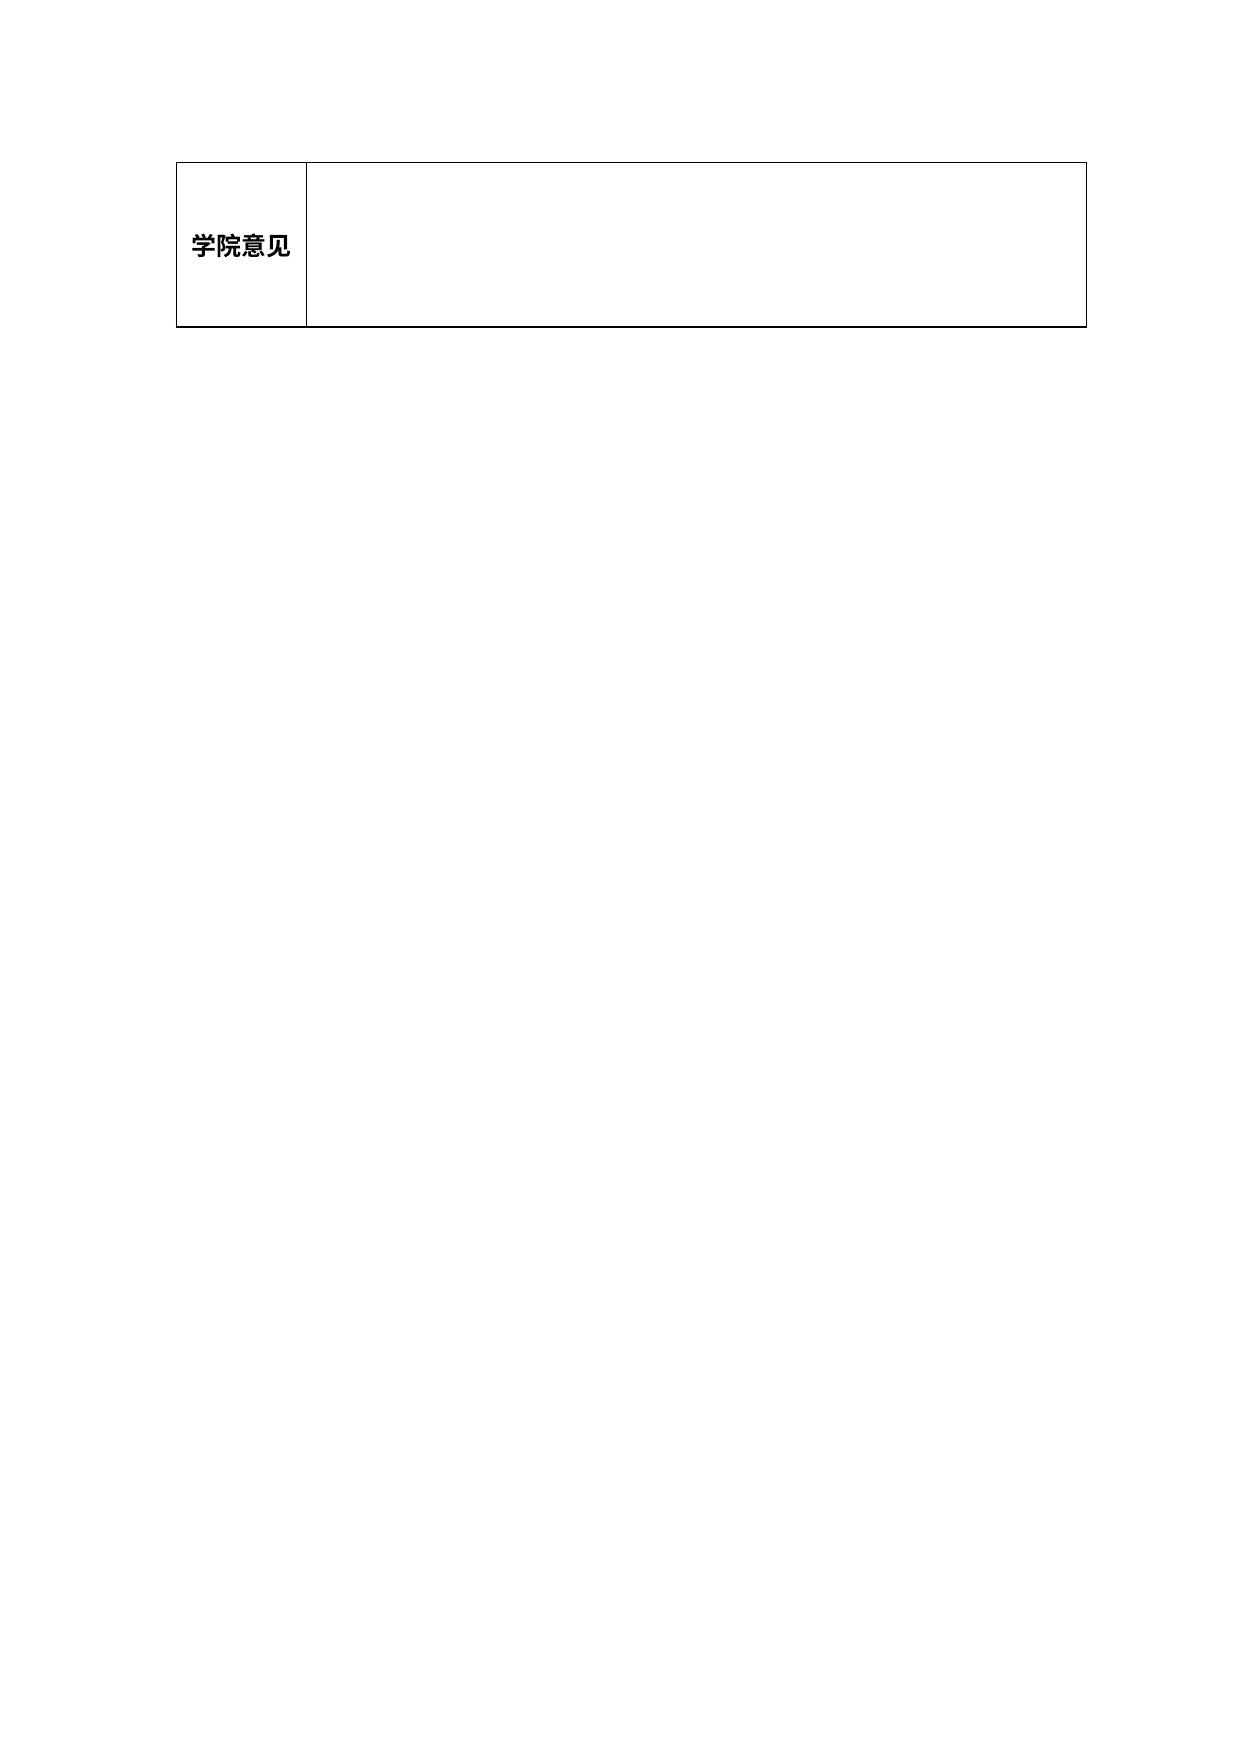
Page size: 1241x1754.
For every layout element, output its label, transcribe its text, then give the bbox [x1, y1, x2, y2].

table_cell [307, 163, 1086, 326]
table_cell 学院意见 [177, 163, 306, 326]
